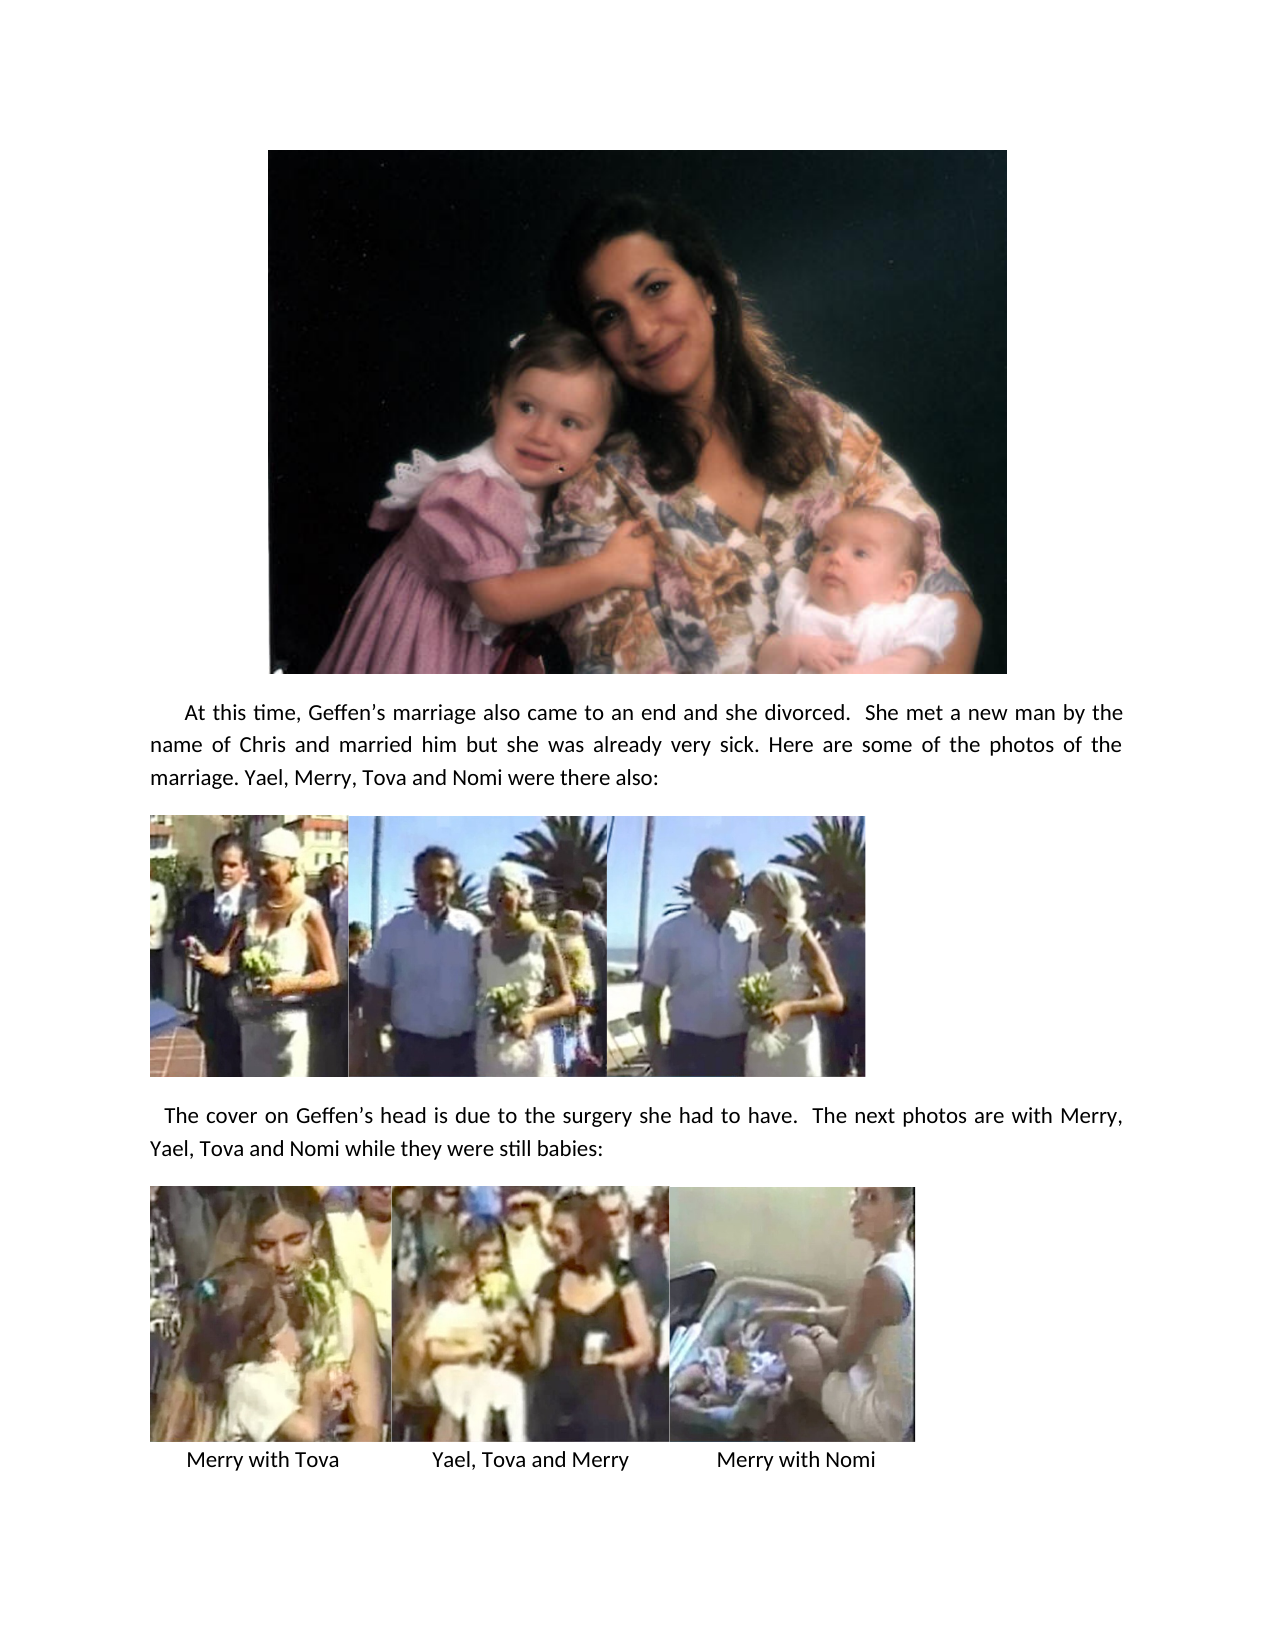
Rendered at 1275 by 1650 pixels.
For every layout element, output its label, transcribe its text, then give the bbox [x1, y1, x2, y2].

picture [268, 150, 1007, 674]
text The cover on Geffen’s head is due to the surgery she had to have. The next photos are with Merry, Yael, Tova and Nomi while they were still babies: [150, 1102, 1125, 1162]
picture [150, 1186, 916, 1442]
picture [150, 815, 866, 1077]
text At this time, Geffen’s marriage also came to an end and she divorced. She met a new man by the name of Chris and married him but she was already very sick. Here are some of the photos of the marriage. Yael, Merry, Tova and Nomi were there also: [150, 698, 1125, 791]
